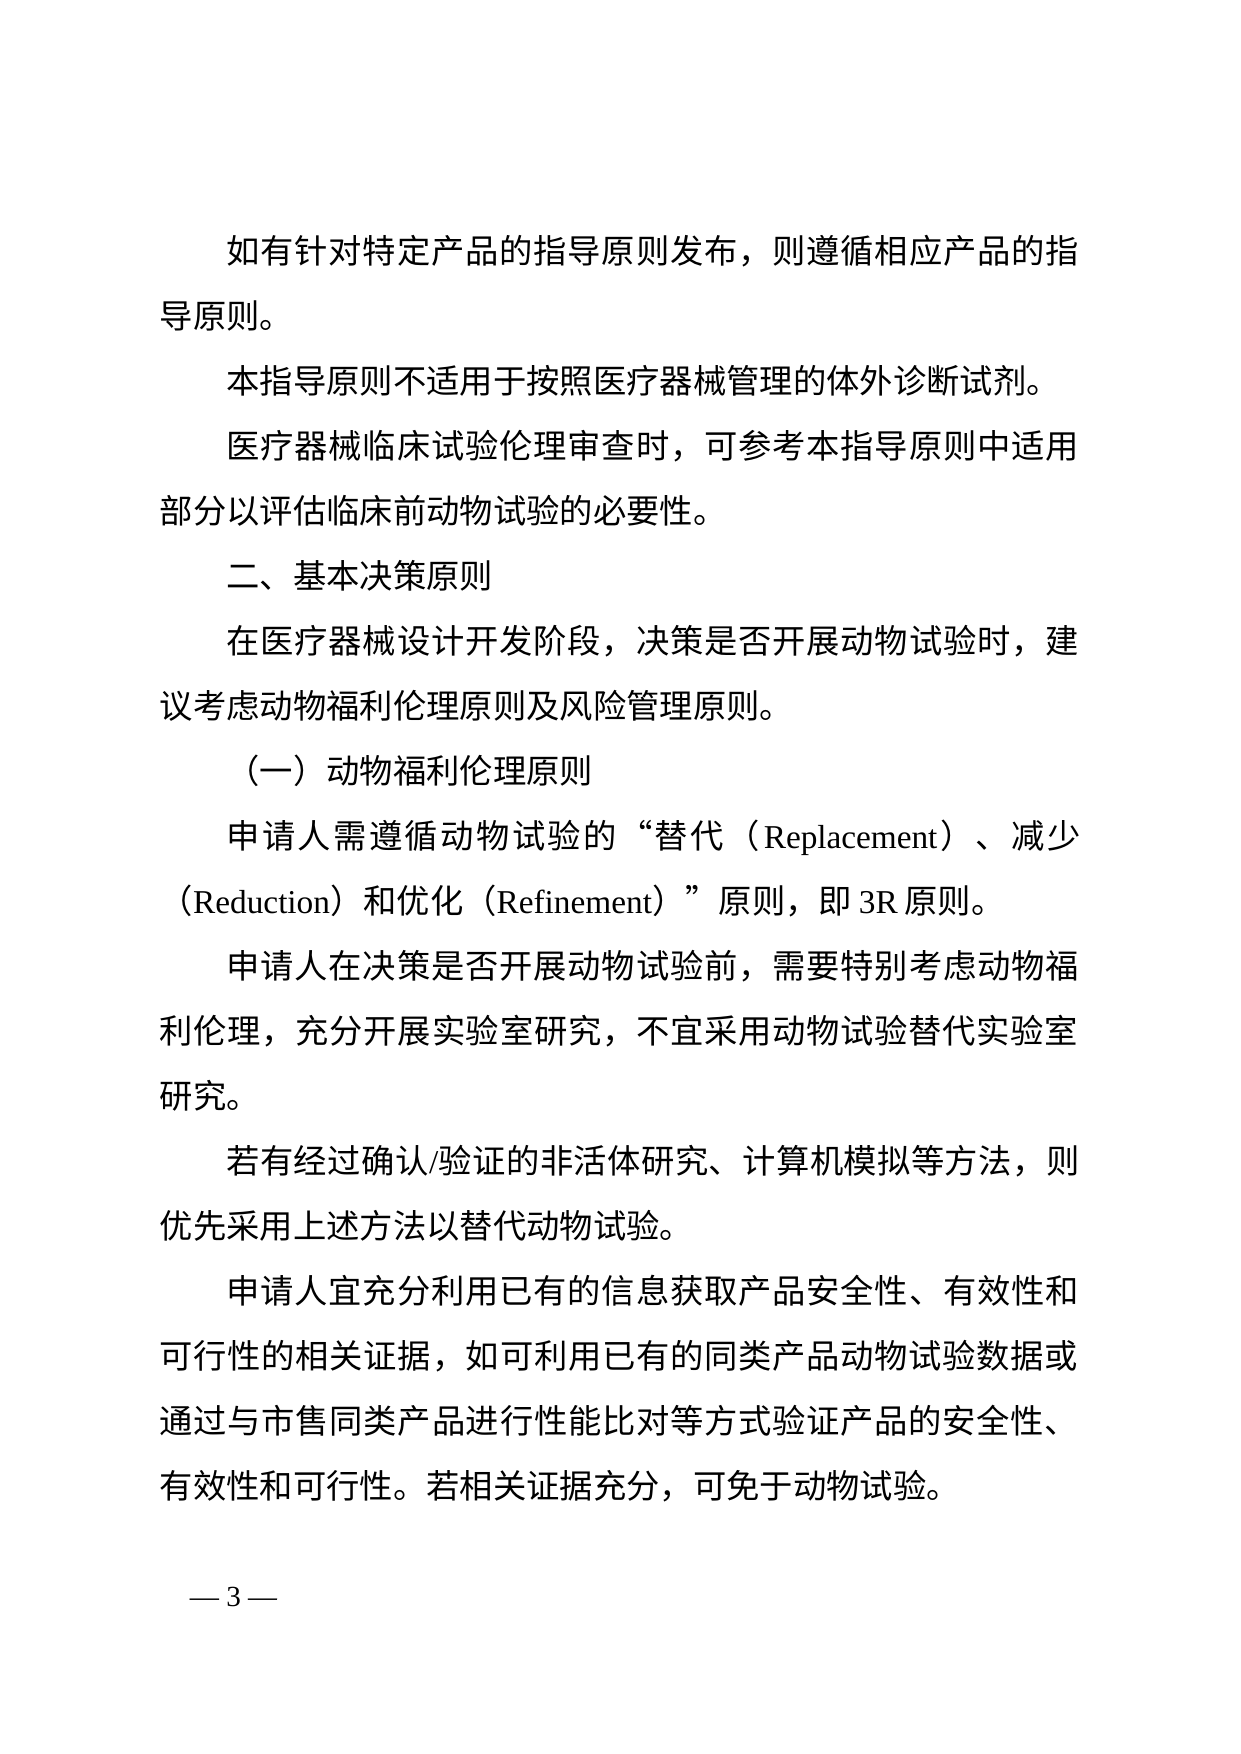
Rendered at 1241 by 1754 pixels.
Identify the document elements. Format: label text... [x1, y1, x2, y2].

text （一）动物福利伦理原则 [159, 737, 1081, 802]
text 二、基本决策原则 [159, 542, 1081, 607]
text 申请人在决策是否开展动物试验前，需要特别考虑动物福利伦理，充分开展实验室研究，不宜采用动物试验替代实验室研究。 [159, 932, 1081, 1127]
text 申请人需遵循动物试验的“替代（Replacement）、减少（Reduction）和优化（Refinement）”原则，即3R原则。 [159, 802, 1081, 932]
text 申请人宜充分利用已有的信息获取产品安全性、有效性和可行性的相关证据，如可利用已有的同类产品动物试验数据或通过与市售同类产品进行性能比对等方式验证产品的安全性、有效性和可行性。若相关证据充分，可免于动物试验。 [159, 1257, 1081, 1517]
text 如有针对特定产品的指导原则发布，则遵循相应产品的指导原则。 [159, 217, 1081, 347]
text 本指导原则不适用于按照医疗器械管理的体外诊断试剂。 [159, 347, 1081, 412]
text 若有经过确认/验证的非活体研究、计算机模拟等方法，则优先采用上述方法以替代动物试验。 [159, 1127, 1081, 1257]
text 医疗器械临床试验伦理审查时，可参考本指导原则中适用部分以评估临床前动物试验的必要性。 [159, 412, 1081, 542]
text 在医疗器械设计开发阶段，决策是否开展动物试验时，建议考虑动物福利伦理原则及风险管理原则。 [159, 607, 1081, 737]
